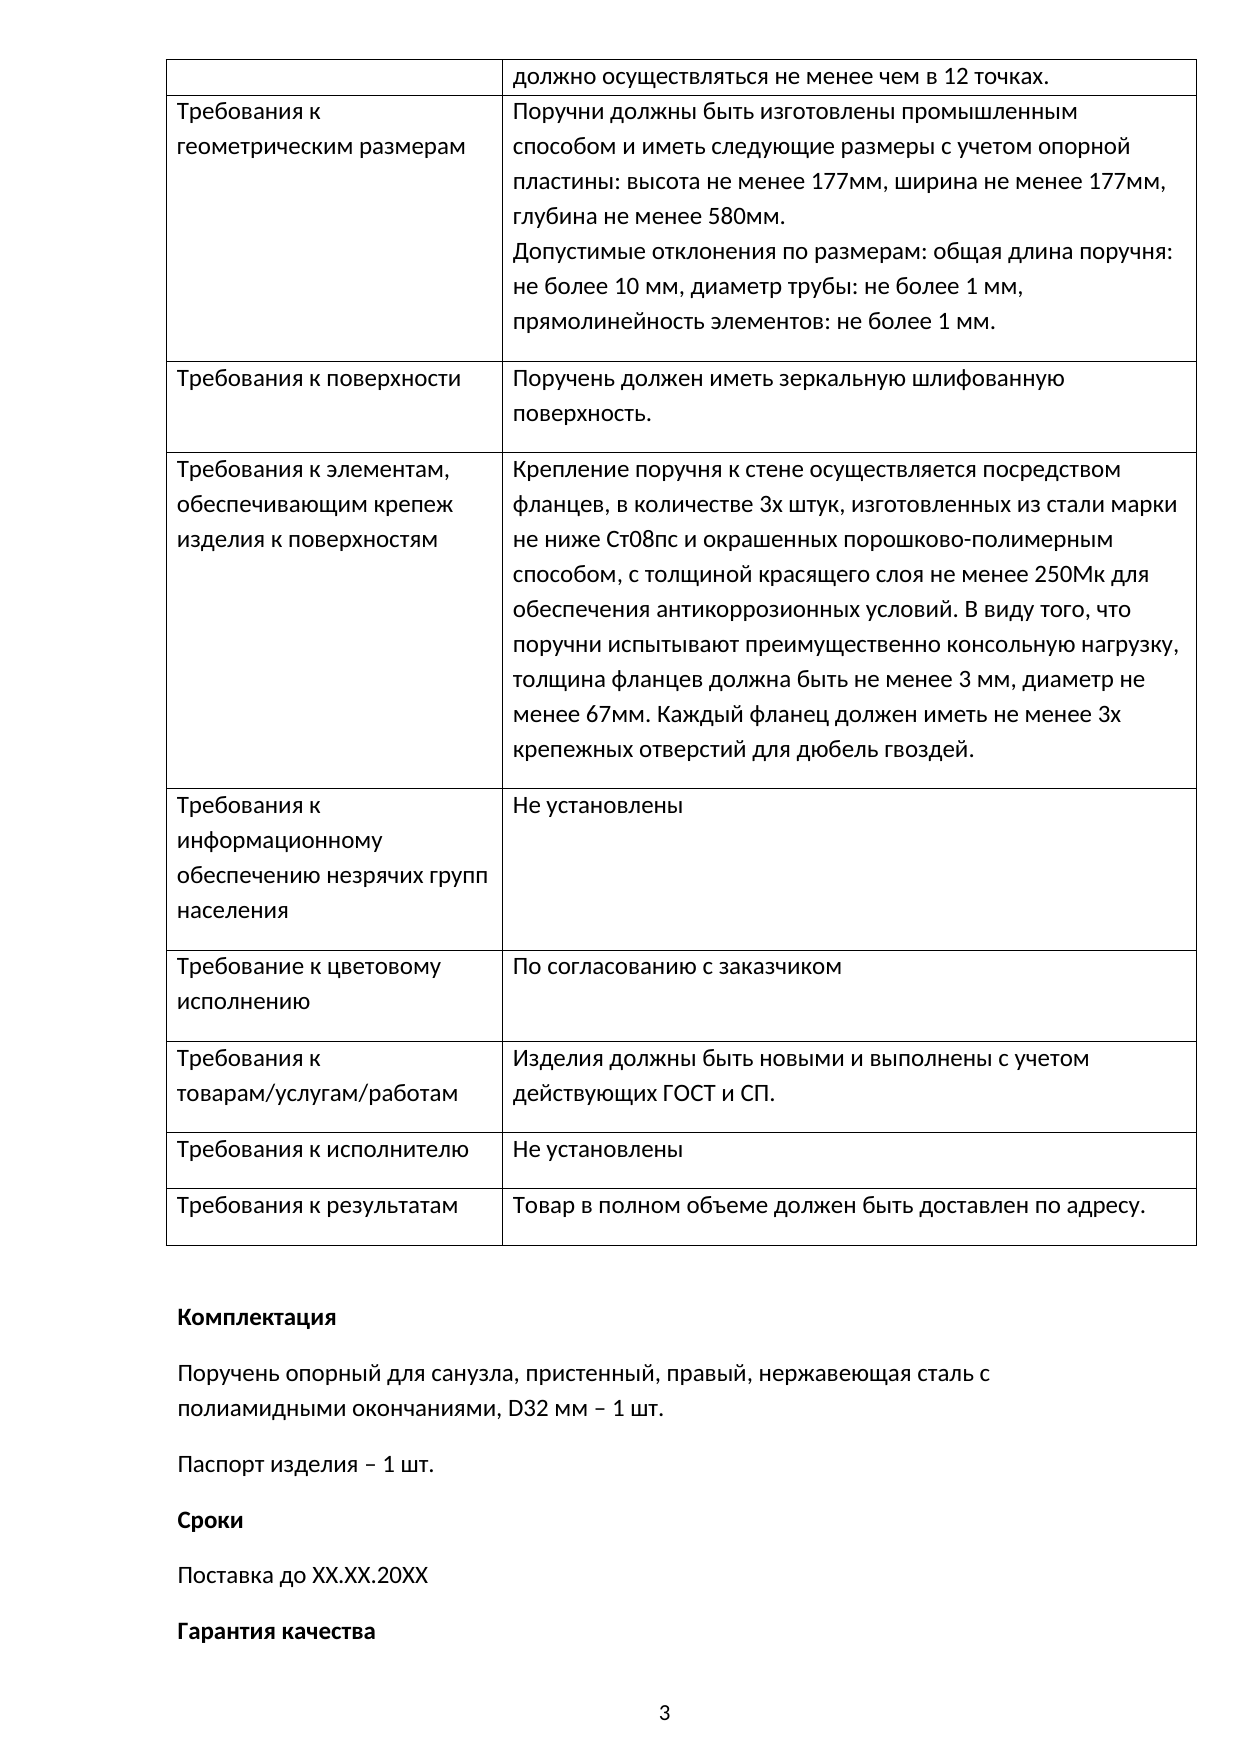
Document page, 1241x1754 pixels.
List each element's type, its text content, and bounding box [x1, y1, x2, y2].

text Паспорт изделия – 1 шт. [177, 1448, 1152, 1478]
table_cell Требование к цветовому исполнению [167, 951, 502, 1041]
table_cell Требования к информационному обеспечению незрячих групп населения [167, 789, 502, 949]
table_cell Требования к геометрическим размерам [167, 96, 502, 361]
text Гарантия качества [177, 1616, 1152, 1646]
table_cell Требования к товарам/услугам/работам [167, 1042, 502, 1132]
table_cell Изделия должны быть новыми и выполнены с учетом действующих ГОСТ и СП. [503, 1042, 1196, 1132]
table_cell Поручни должны быть изготовлены промышленным способом и иметь следующие размеры с учетом опорной пластины: высота не менее 177мм, ширина не менее 177мм, глубина не менее 580мм. Допустимые отклонения по размерам: общая длина поручня: не более 10 мм, диаметр трубы: не более 1 мм, прямолинейность элементов: не более 1 мм. [503, 96, 1196, 361]
table_cell По согласованию с заказчиком [503, 951, 1196, 1041]
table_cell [167, 60, 502, 94]
table_cell Не установлены [503, 789, 1196, 949]
table_cell Требования к элементам, обеспечивающим крепеж изделия к поверхностям [167, 453, 502, 788]
text Поставка до ХХ.ХХ.20ХХ [177, 1560, 1152, 1590]
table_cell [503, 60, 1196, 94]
table_cell Товар в полном объеме должен быть доставлен по адресу. [503, 1189, 1196, 1244]
text Комплектация [177, 1301, 1152, 1332]
table_cell Не установлены [503, 1133, 1196, 1188]
text Поручень опорный для санузла, пристенный, правый, нержавеющая сталь с полиамидными окончаниями, D32 мм – 1 шт. [177, 1357, 1152, 1423]
table_cell Крепление поручня к стене осуществляется посредством фланцев, в количестве 3х штук, изготовленных из стали марки не ниже Ст08пс и окрашенных порошково-полимерным способом, с толщиной красящего слоя не менее 250Мк для обеспечения антикоррозионных условий. В виду того, что поручни испытывают преимущественно консольную нагрузку, толщина фланцев должна быть не менее 3 мм, диаметр не менее 67мм. Каждый фланец должен иметь не менее 3х крепежных отверстий для дюбель гвоздей. [503, 453, 1196, 788]
table_cell Требования к поверхности [167, 362, 502, 452]
text Сроки [177, 1504, 1152, 1534]
table_cell Поручень должен иметь зеркальную шлифованную поверхность. [503, 362, 1196, 452]
table_cell Требования к исполнителю [167, 1133, 502, 1188]
table_cell Требования к результатам [167, 1189, 502, 1244]
